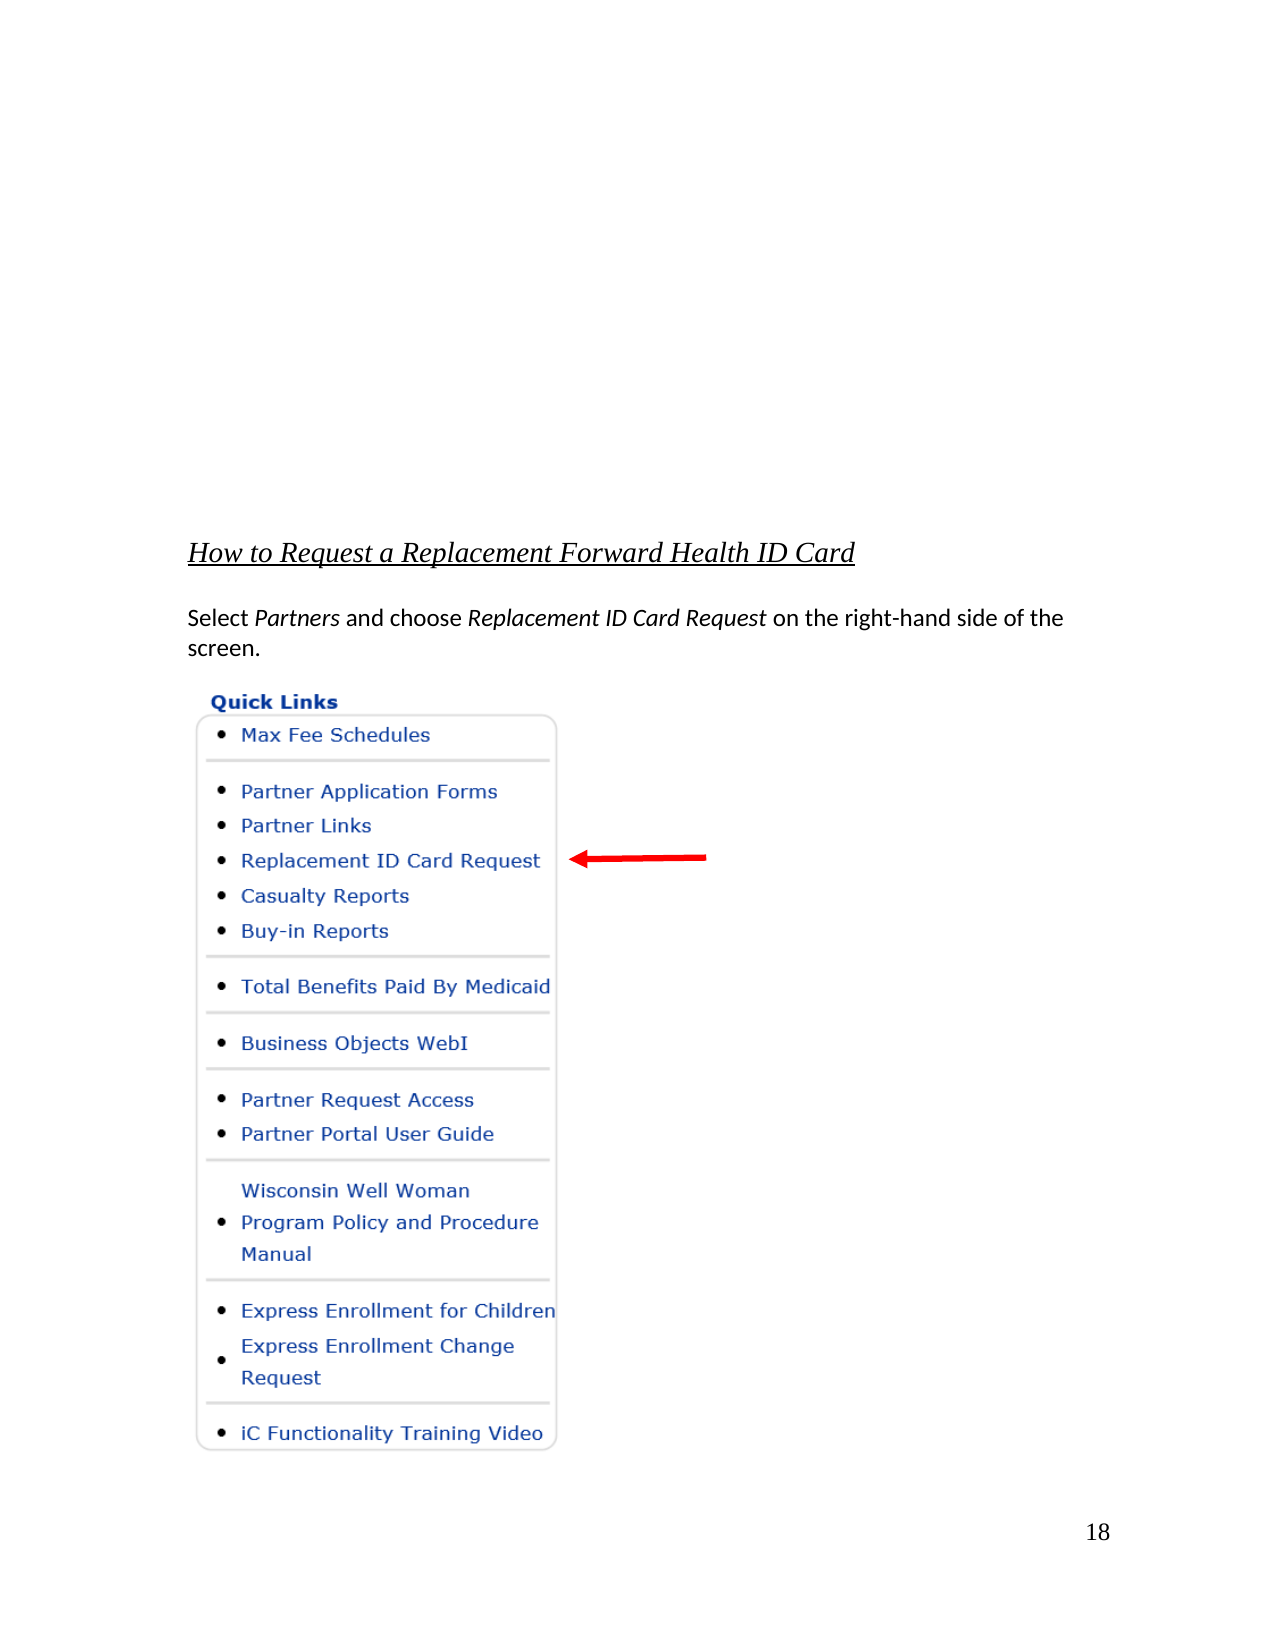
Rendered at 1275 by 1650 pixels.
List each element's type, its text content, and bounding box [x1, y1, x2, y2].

text Select Partners and choose Replacement ID Card Request on the right-hand side of the screen. [187, 602, 1110, 663]
text How to Request a Replacement Forward Health ID Card [150, 535, 1110, 568]
picture [187, 693, 616, 1465]
